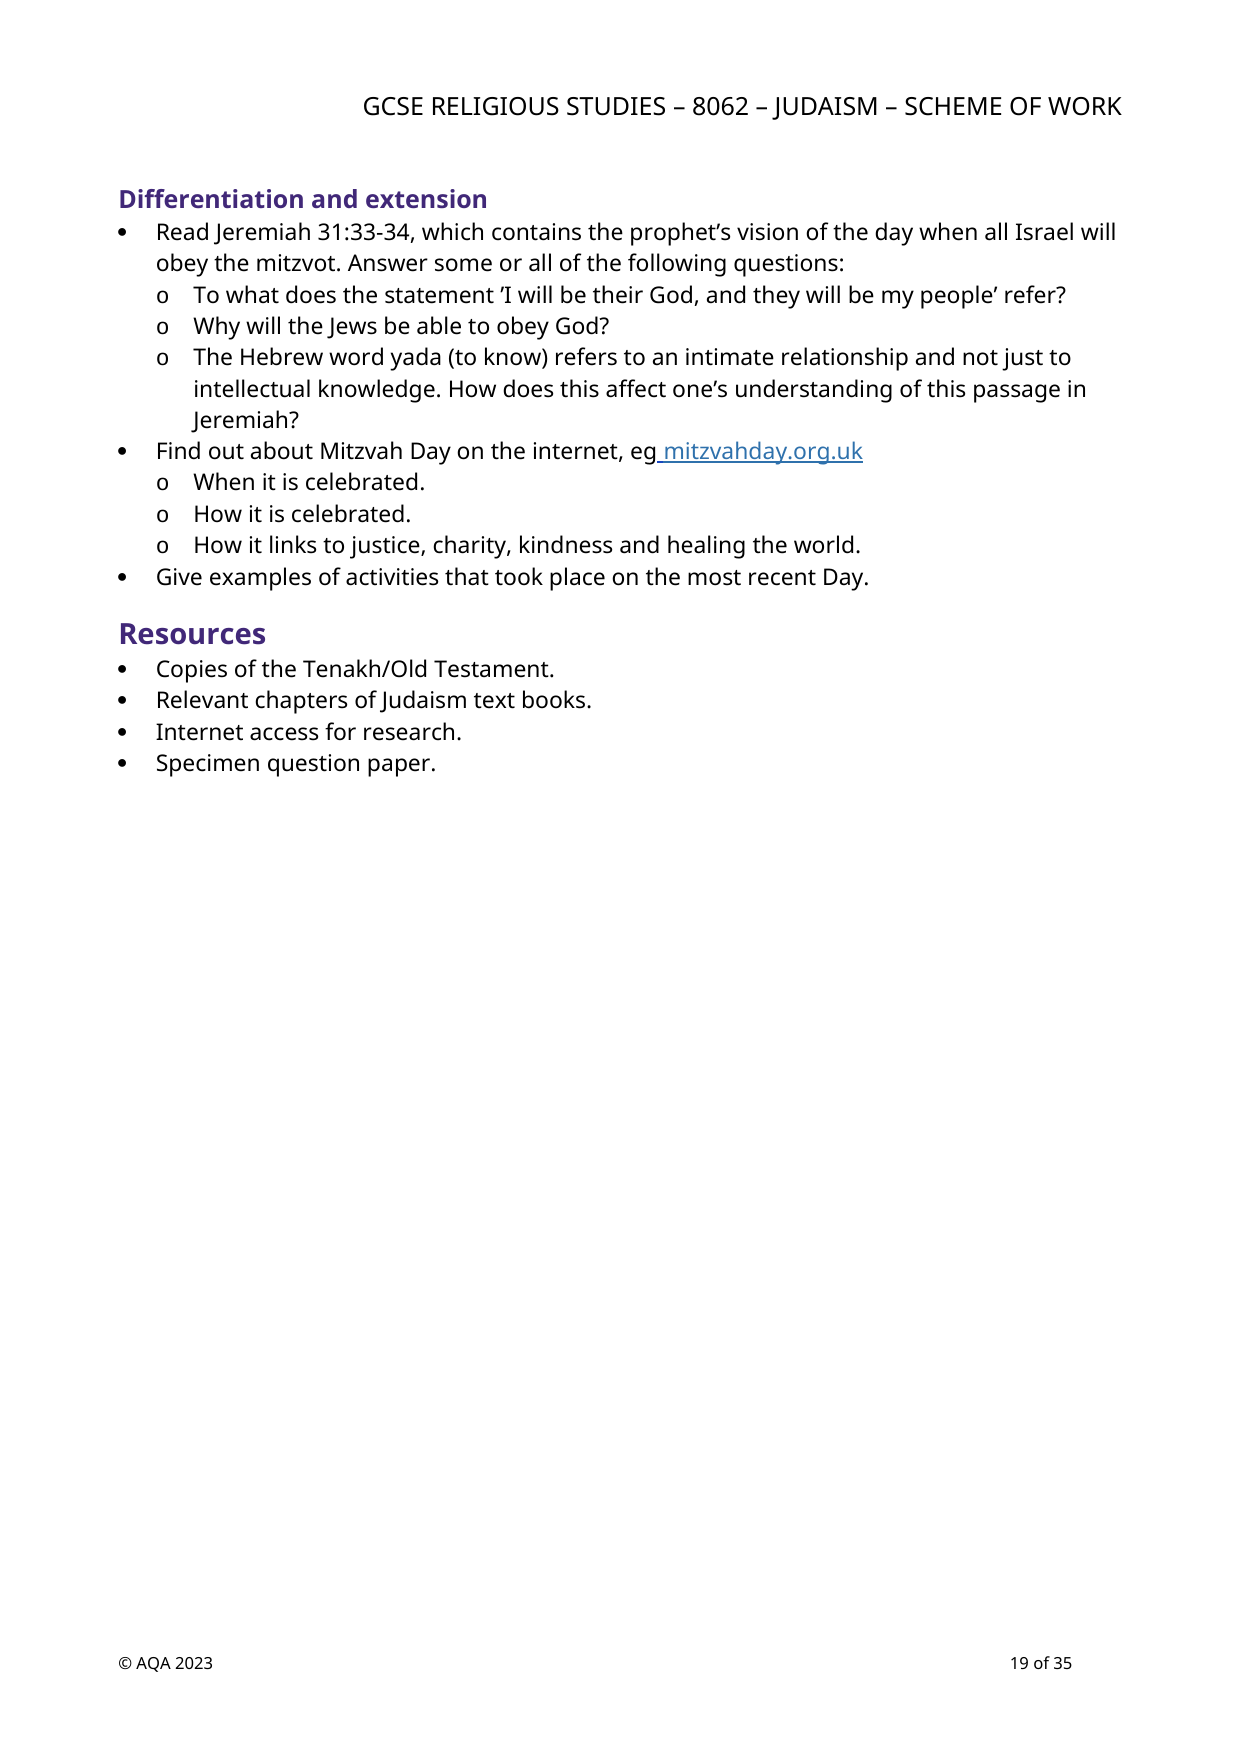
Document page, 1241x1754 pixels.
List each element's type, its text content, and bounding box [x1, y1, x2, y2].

list How it is celebrated. [156, 498, 1122, 529]
list The Hebrew word yada (to know) refers to an intimate relationship and not just to intellectual knowledge. How does this affect one’s understanding of this passage in Jeremiah? [156, 341, 1122, 435]
list To what does the statement ’I will be their God, and they will be my people’ refer? [156, 278, 1122, 310]
list Relevant chapters of Judaism text books. [118, 684, 1122, 716]
list How it links to justice, charity, kindness and healing the world. [156, 529, 1122, 560]
title Resources [118, 613, 1122, 653]
list Find out about Mitzvah Day on the internet, eg mitzvahday.org.uk [118, 435, 1122, 466]
list Read Jeremiah 31:33-34, which contains the prophet’s vision of the day when all Israel will obey the mitzvot. Answer some or all of the following questions: [118, 216, 1122, 278]
title Differentiation and extension [118, 182, 1122, 216]
list Internet access for research. [118, 716, 1122, 747]
list Copies of the Tenakh/Old Testament. [118, 653, 1122, 684]
list When it is celebrated. [156, 466, 1122, 498]
list Why will the Jews be able to obey God? [156, 310, 1122, 341]
list Give examples of activities that took place on the most recent Day. [118, 560, 1122, 592]
list Specimen question paper. [118, 747, 1122, 778]
